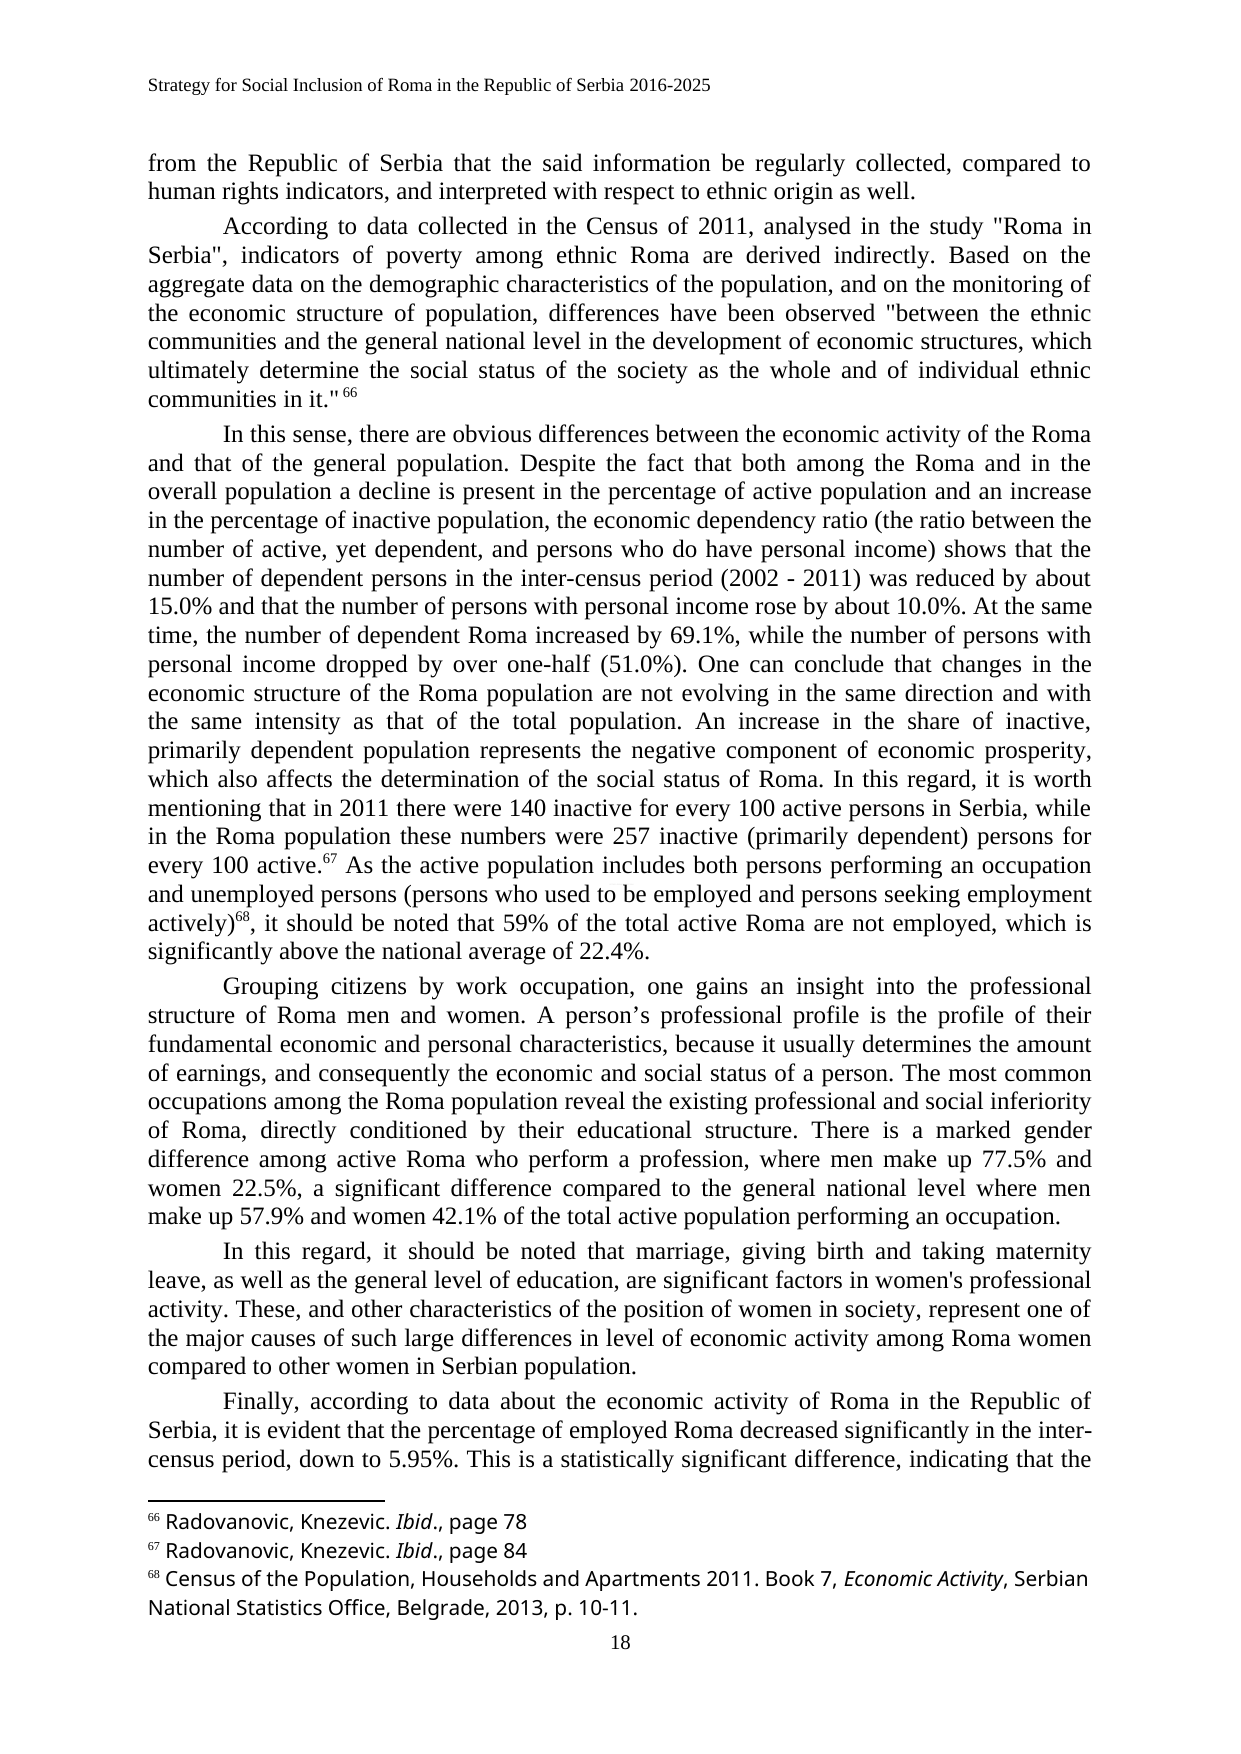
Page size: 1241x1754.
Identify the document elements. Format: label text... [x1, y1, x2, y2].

text Collecting data on the extent of exercise of economic, social and cultural rights, including the right to work, to housing, social care, education and to employment, is of crucial importance for the overall improvement of access to the said rights for all citizens, including for Roma men and women. The UN Committee for Economic and Social Rights has asked from the Republic of Serbia that the said information be regularly collected, compared to human rights indicators, and interpreted with respect to ethnic origin as well. [148, 148, 1093, 205]
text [148, 1386, 1093, 1473]
text In this regard, it should be noted that marriage, giving birth and taking maternity leave, as well as the general level of education, are significant factors in women's professional activity. These, and other characteristics of the position of women in society, represent one of the major causes of such large differences in level of economic activity among Roma women compared to other women in Serbian population. [148, 1236, 1093, 1380]
text Grouping citizens by work occupation, one gains an insight into the professional structure of Roma men and women. A person’s professional profile is the profile of their fundamental economic and personal characteristics, because it usually determines the amount of earnings, and consequently the economic and social status of a person. The most common occupations among the Roma population reveal the existing professional and social inferiority of Roma, directly conditioned by their educational structure. There is a marked gender difference among active Roma who perform a profession, where men make up 77.5% and women 22.5%, a significant difference compared to the general national level where men make up 57.9% and women 42.1% of the total active population performing an occupation. [148, 971, 1093, 1230]
text In this sense, there are obvious differences between the economic activity of the Roma and that of the general population. Despite the fact that both among the Roma and in the overall population a decline is present in the percentage of active population and an increase in the percentage of inactive population, the economic dependency ratio (the ratio between the number of active, yet dependent, and persons who do have personal income) shows that the number of dependent persons in the inter-census period (2002 - 2011) was reduced by about 15.0% and that the number of persons with personal income rose by about 10.0%. At the same time, the number of dependent Roma increased by 69.1%, while the number of persons with personal income dropped by over one-half (51.0%). One can conclude that changes in the economic structure of the Roma population are not evolving in the same direction and with the same intensity as that of the total population. An increase in the share of inactive, primarily dependent population represents the negative component of economic prosperity, which also affects the determination of the social status of Roma. In this regard, it is worth mentioning that in 2011 there were 140 inactive for every 100 active persons in Serbia, while in the Roma population these numbers were 257 inactive (primarily dependent) persons for every 100 active. As the active population includes both persons performing an occupation and unemployed persons (persons who used to be employed and persons seeking employment actively), it should be noted that 59% of the total active Roma are not employed, which is significantly above the national average of 22.4%. [148, 419, 1093, 965]
text According to data collected in the Census of 2011, analysed in the study "Roma in Serbia", indicators of poverty among ethnic Roma are derived indirectly. Based on the aggregate data on the demographic characteristics of the population, and on the monitoring of the economic structure of population, differences have been observed "between the ethnic communities and the general national level in the development of economic structures, which ultimately determine the social status of the society as the whole and of individual ethnic communities in it." [148, 211, 1093, 413]
